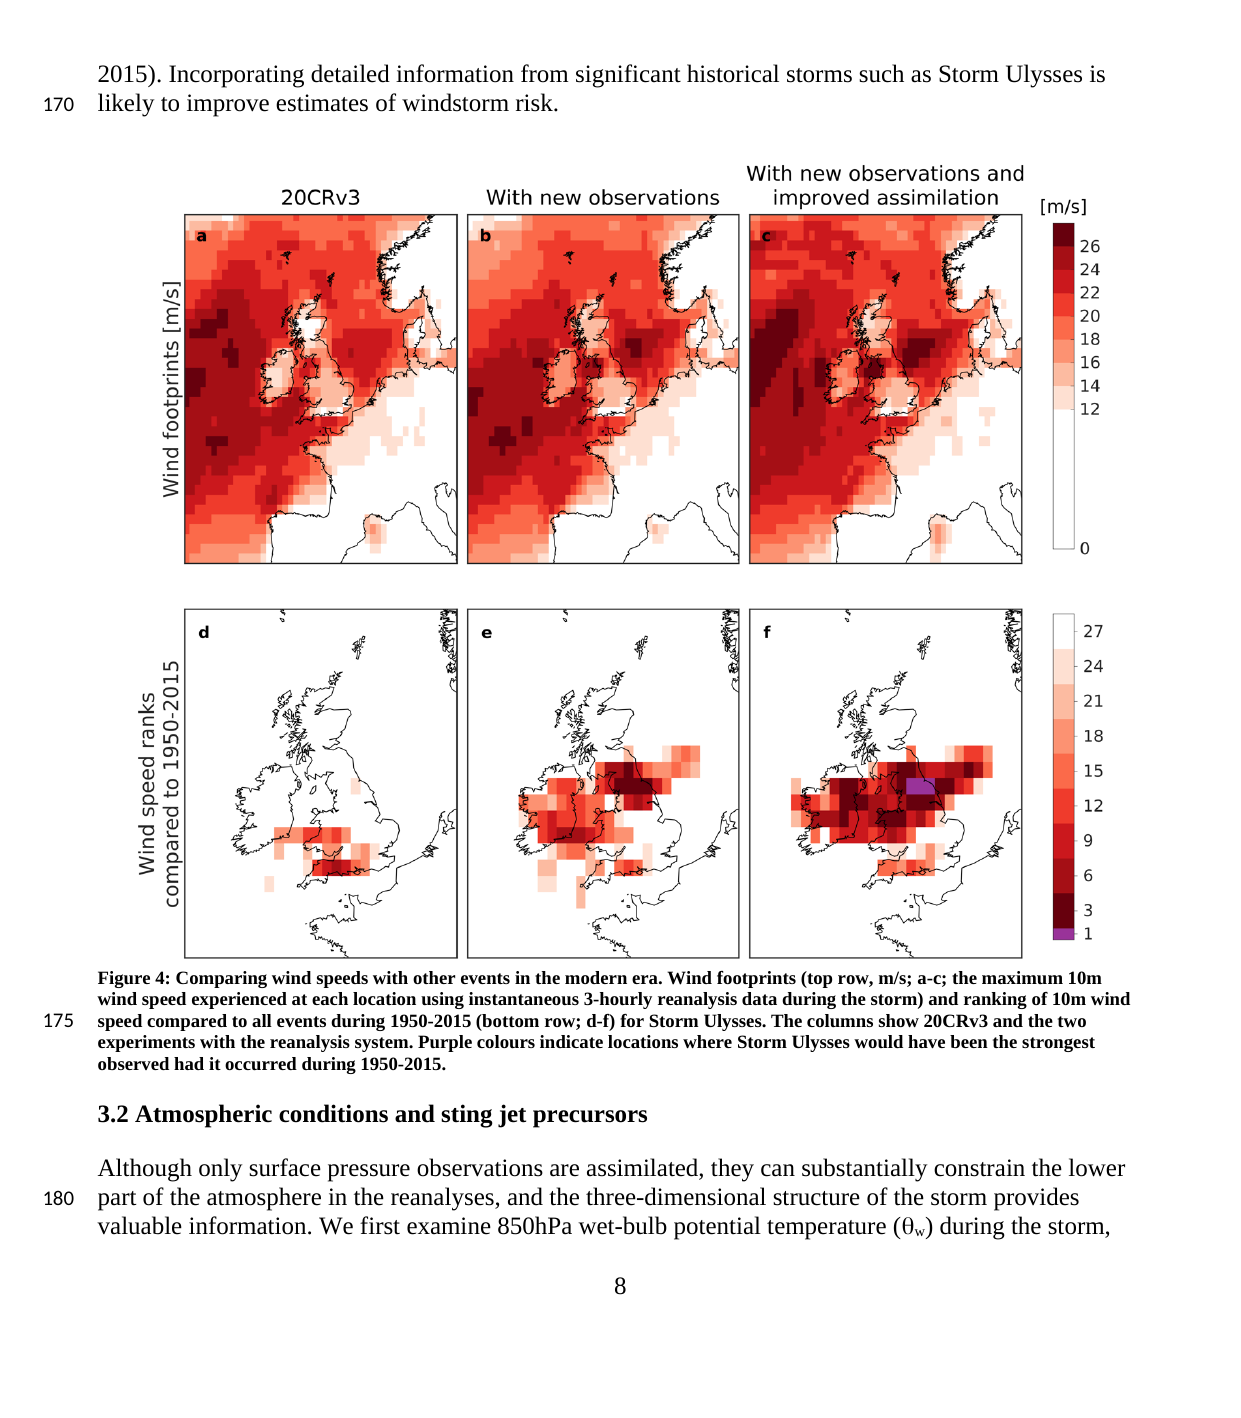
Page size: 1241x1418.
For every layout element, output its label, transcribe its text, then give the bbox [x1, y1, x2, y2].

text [97, 1153, 1143, 1239]
subtitle 3.2 Atmospheric conditions and sting jet precursors [97, 1099, 1143, 1128]
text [97, 59, 1143, 117]
picture [130, 157, 1110, 967]
subtitle Figure 4: Comparing wind speeds with other events in the modern era. Wind footprints (top row, m/s; a-c; the maximum 10m wind speed experienced at each location using instantaneous 3-hourly reanalysis data during the storm) and ranking of 10m wind speed compared to all events during 1950-2015 (bottom row; d-f) for Storm Ulysses. The columns show 20CRv3 and the two experiments with the reanalysis system. Purple colours indicate locations where Storm Ulysses would have been the strongest observed had it occurred during 1950-2015. [97, 967, 1143, 1074]
